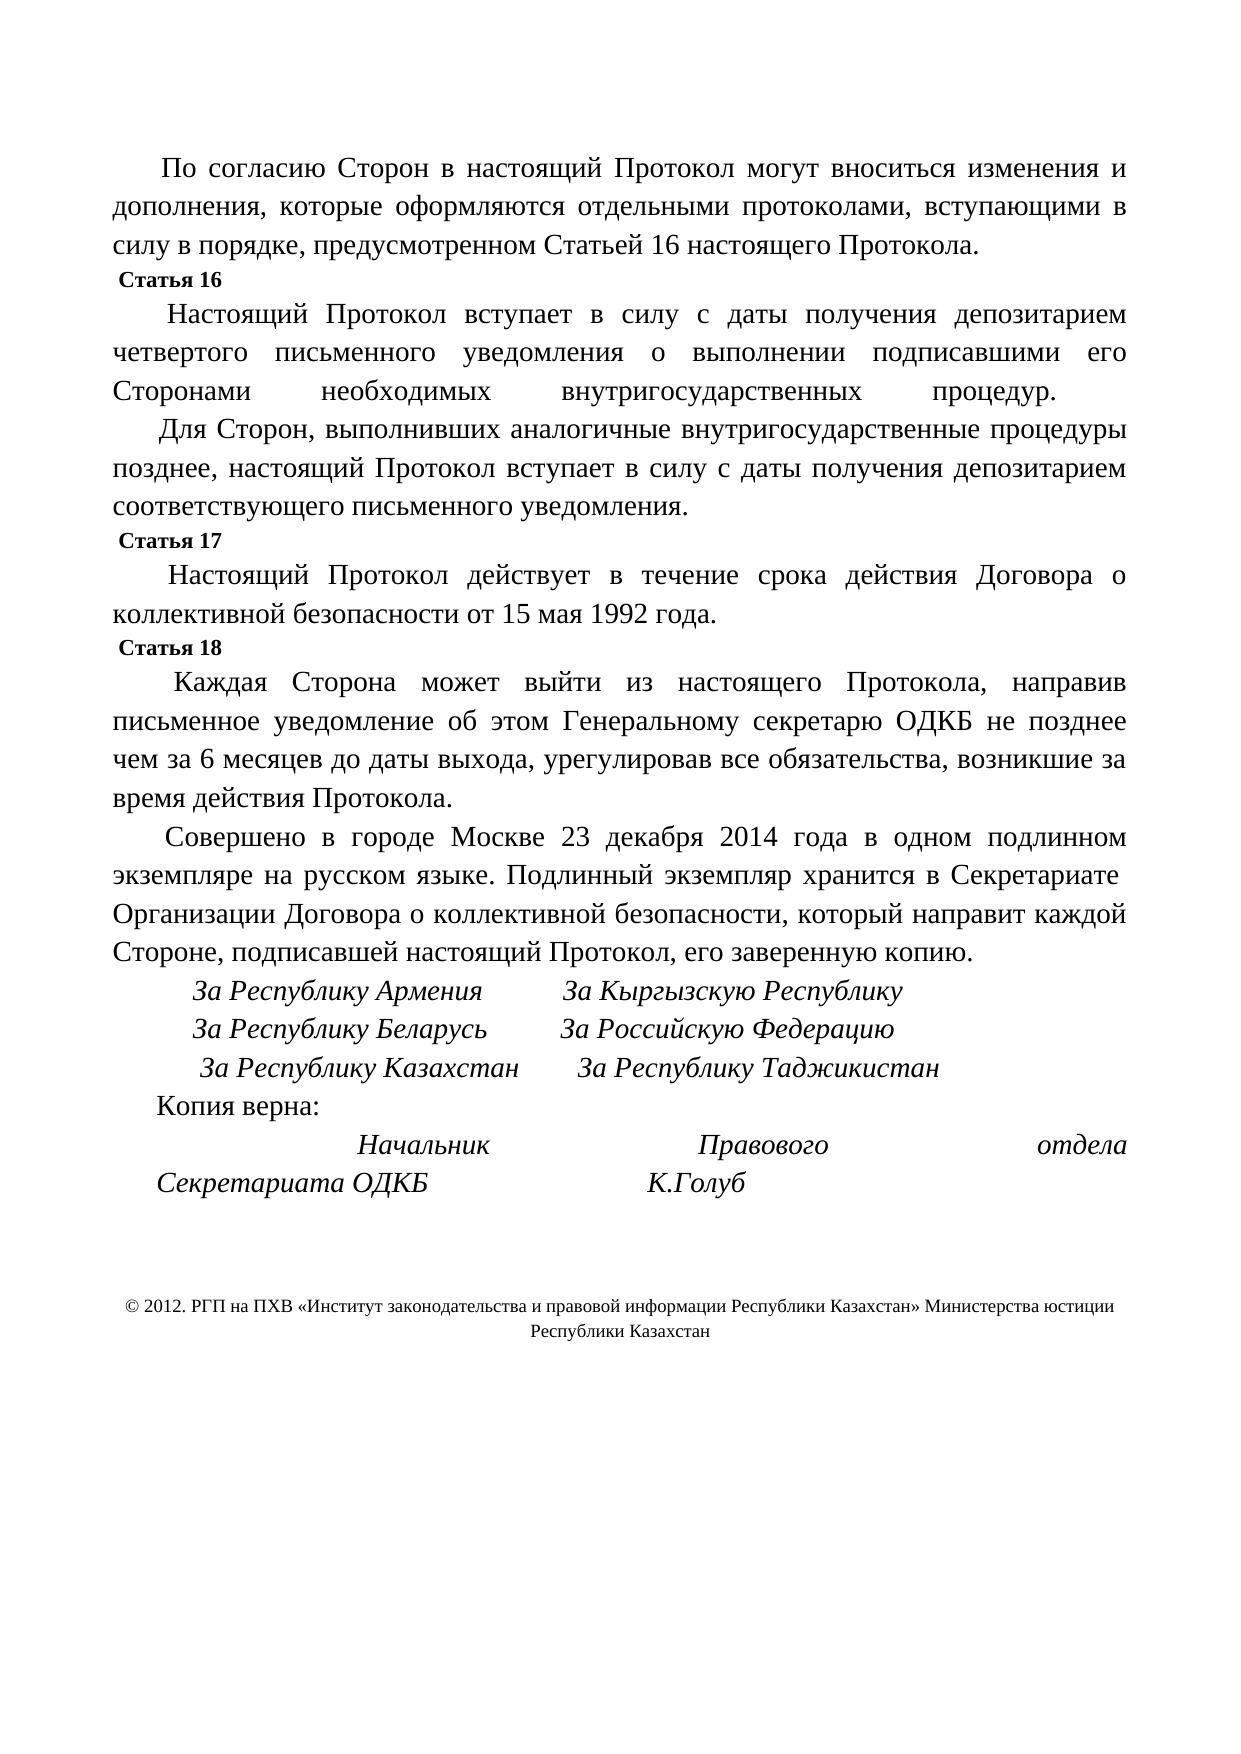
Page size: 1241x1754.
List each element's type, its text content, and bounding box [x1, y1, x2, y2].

text За Республику Беларусь За Российскую Федерацию [112, 1011, 1128, 1045]
text © 2012. РГП на ПХВ «Институт законодательства и правовой информации Республики Казахстан» Министерства юстиции Республики Казахстан [112, 1295, 1128, 1341]
text Совершено в городе Москве 23 декабря 2014 года в одном подлинном экземпляре на русском языке. Подлинный экземпляр хранится в Секретариате Организации Договора о коллективной безопасности, который направит каждой Стороне, подписавшей настоящий Протокол, его заверенную копию. [112, 819, 1128, 968]
text Копия верна: [112, 1088, 1128, 1122]
text По согласию Сторон в настоящий Протокол могут вноситься изменения и дополнения, которые оформляются отдельными протоколами, вступающими в силу в порядке, предусмотренном Статьей 16 настоящего Протокола. [112, 150, 1128, 261]
text За Республику Армения За Кыргызскую Республику [112, 973, 1128, 1006]
text Настоящий Протокол действует в течение срока действия Договора о коллективной безопасности от 15 мая 1992 года. [112, 557, 1128, 629]
text Настоящий Протокол вступает в силу с даты получения депозитарием четвертого письменного уведомления о выполнении подписавшими его Сторонами необходимых внутригосударственных процедур. Для Сторон, выполнивших аналогичные внутригосударственные процедуры позднее, настоящий Протокол вступает в силу с даты получения депозитарием соответствующего письменного уведомления. [112, 296, 1128, 522]
text Каждая Сторона может выйти из настоящего Протокола, направив письменное уведомление об этом Генеральному секретарю ОДКБ не позднее чем за 6 месяцев до даты выхода, урегулировав все обязательства, возникшие за время действия Протокола. [112, 664, 1128, 814]
text Статья 17 [112, 527, 1128, 553]
text Статья 18 [112, 634, 1128, 661]
text Начальник Правового отдела Секретариата ОДКБ К.Голуб [112, 1127, 1128, 1199]
text За Республику Казахстан За Республику Таджикистан [112, 1050, 1128, 1083]
text Статья 16 [112, 266, 1128, 292]
